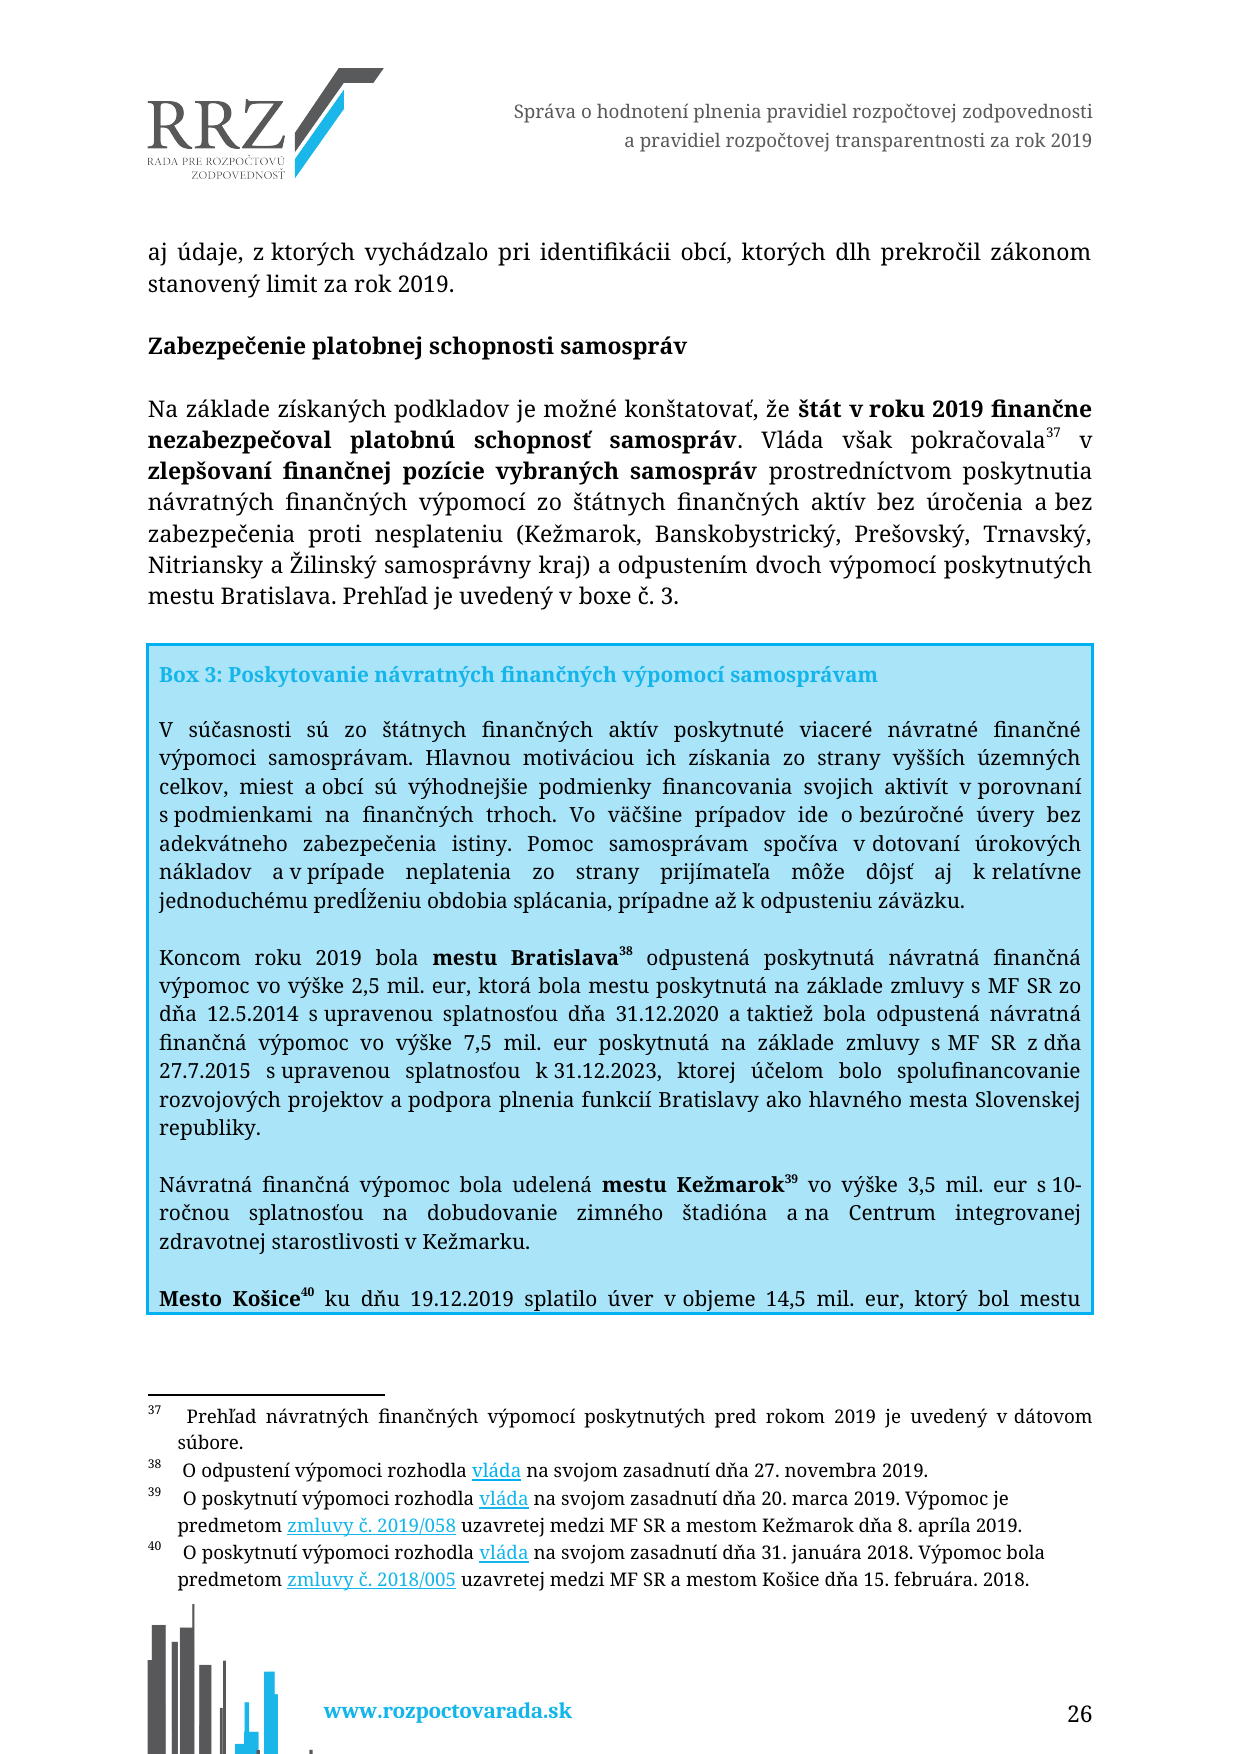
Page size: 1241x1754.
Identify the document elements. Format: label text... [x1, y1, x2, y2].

text Zabezpečenie platobnej schopnosti samospráv [148, 330, 1092, 361]
picture [147, 1604, 313, 1754]
picture [147, 68, 384, 179]
text Na základe získaných podkladov je možné konštatovať, že štát v roku 2019 finančne nezabezpečoval platobnú schopnosť samospráv. Vláda však pokračovala v zlepšovaní finančnej pozície vybraných samospráv prostredníctvom poskytnutia návratných finančných výpomocí zo štátnych finančných aktív bez úročenia a bez zabezpečenia proti nesplateniu (Kežmarok, Banskobystrický, Prešovský, Trnavský, Nitriansky a Žilinský samosprávny kraj) a odpustením dvoch výpomocí poskytnutých mestu Bratislava. Prehľad je uvedený v boxe č. 3. [148, 392, 1092, 611]
